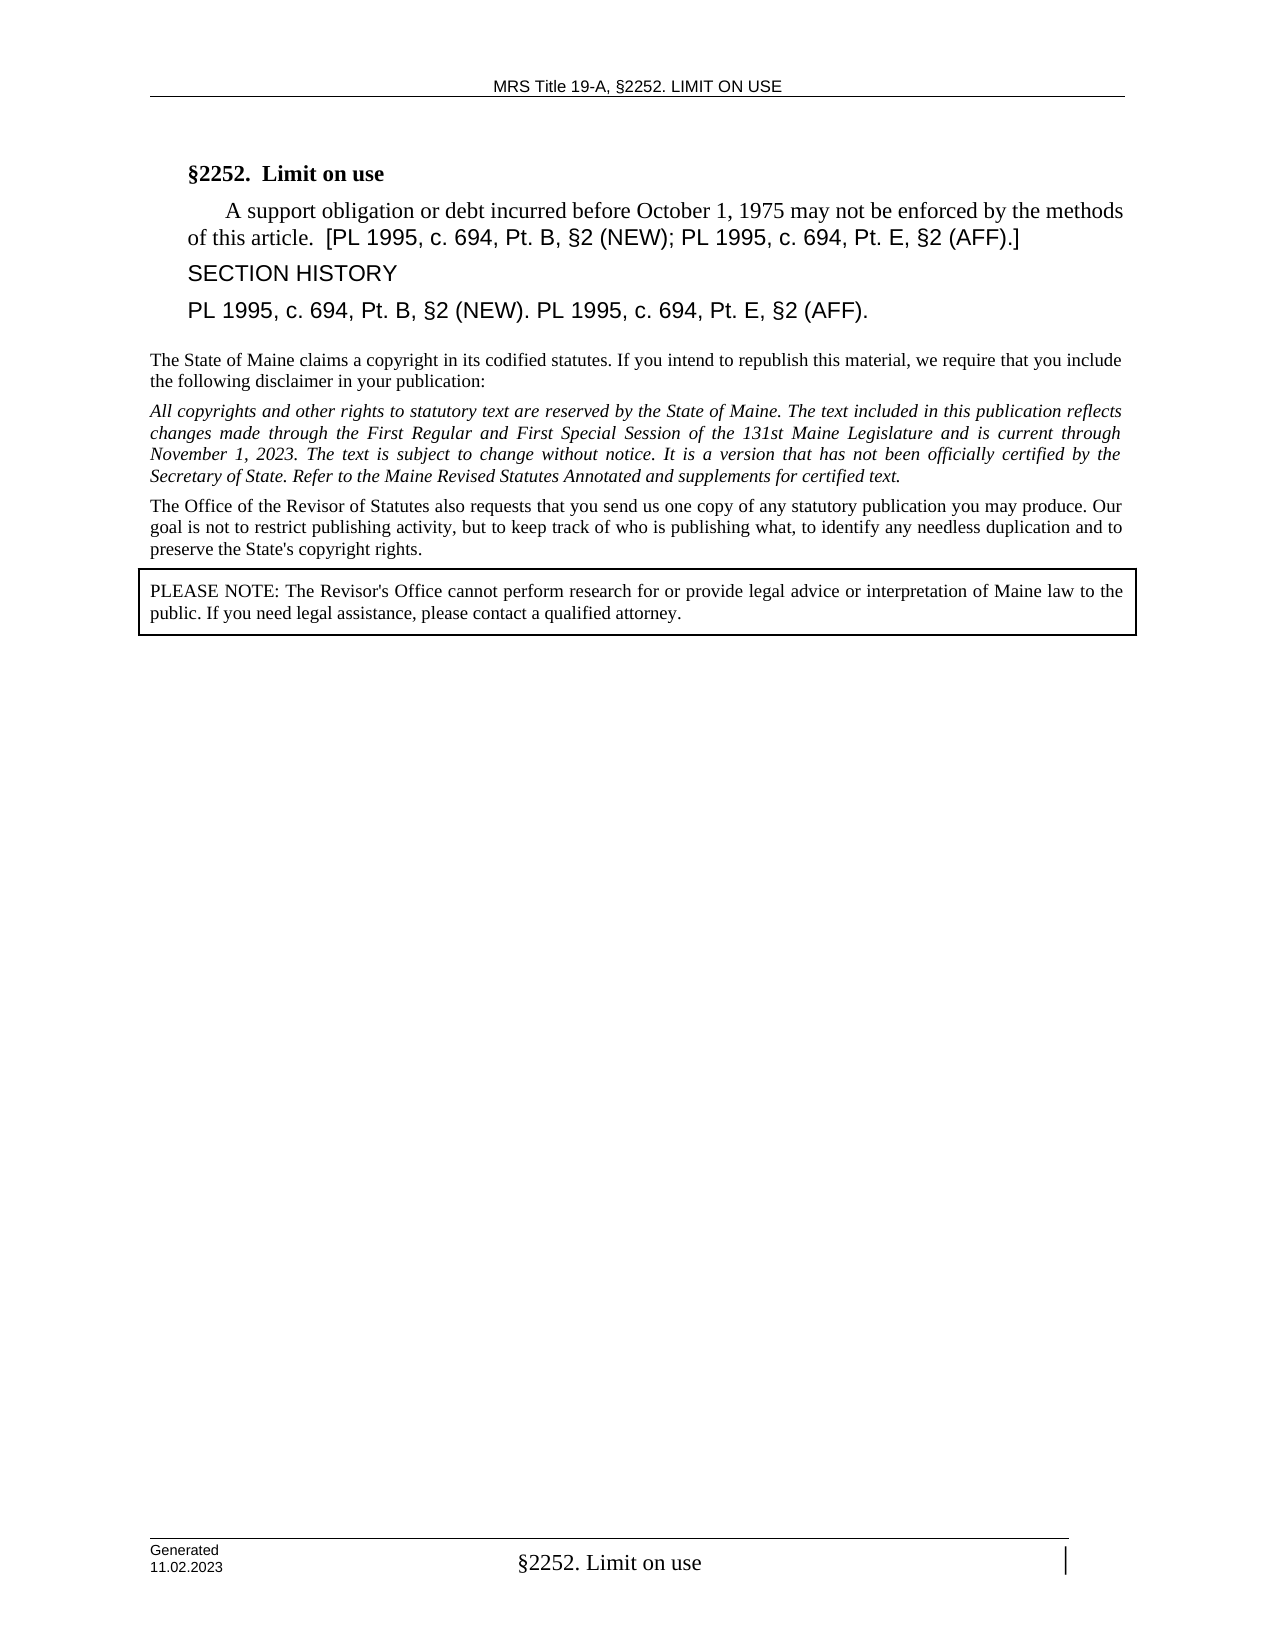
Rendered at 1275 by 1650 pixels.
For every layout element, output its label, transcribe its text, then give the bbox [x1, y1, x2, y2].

text The Office of the Revisor of Statutes also requests that you send us one copy of any statutory publication you may produce. Our goal is not to restrict publishing activity, but to keep track of who is publishing what, to identify any needless duplication and to preserve the State's copyright rights. [150, 494, 1125, 559]
text SECTION HISTORY [187, 260, 1125, 287]
text The State of Maine claims a copyright in its codified statutes. If you intend to republish this material, we require that you include the following disclaimer in your publication: [150, 348, 1125, 392]
text PL 1995, c. 694, Pt. B, §2 (NEW). PL 1995, c. 694, Pt. E, §2 (AFF). [187, 297, 1125, 323]
text §2252. Limit on use [187, 160, 1125, 187]
text All copyrights and other rights to statutory text are reserved by the State of Maine. The text included in this publication reflects changes made through the First Regular and First Special Session of the 131st Maine Legislature and is current through November 1, 2023 . The text is subject to change without notice. It is a version that has not been officially certified by the Secretary of State. Refer to the Maine Revised Statutes Annotated and supplements for certified text. [150, 400, 1125, 486]
text A support obligation or debt incurred before October 1, 1975 may not be enforced by the methods of this article. [PL 1995, c. 694, Pt. B, §2 (NEW); PL 1995, c. 694, Pt. E, §2 (AFF).] [187, 197, 1125, 250]
text PLEASE NOTE: The Revisor's Office cannot perform research for or provide legal advice or interpretation of Maine law to the public. If you need legal assistance, please contact a qualified attorney. [140, 570, 1135, 634]
